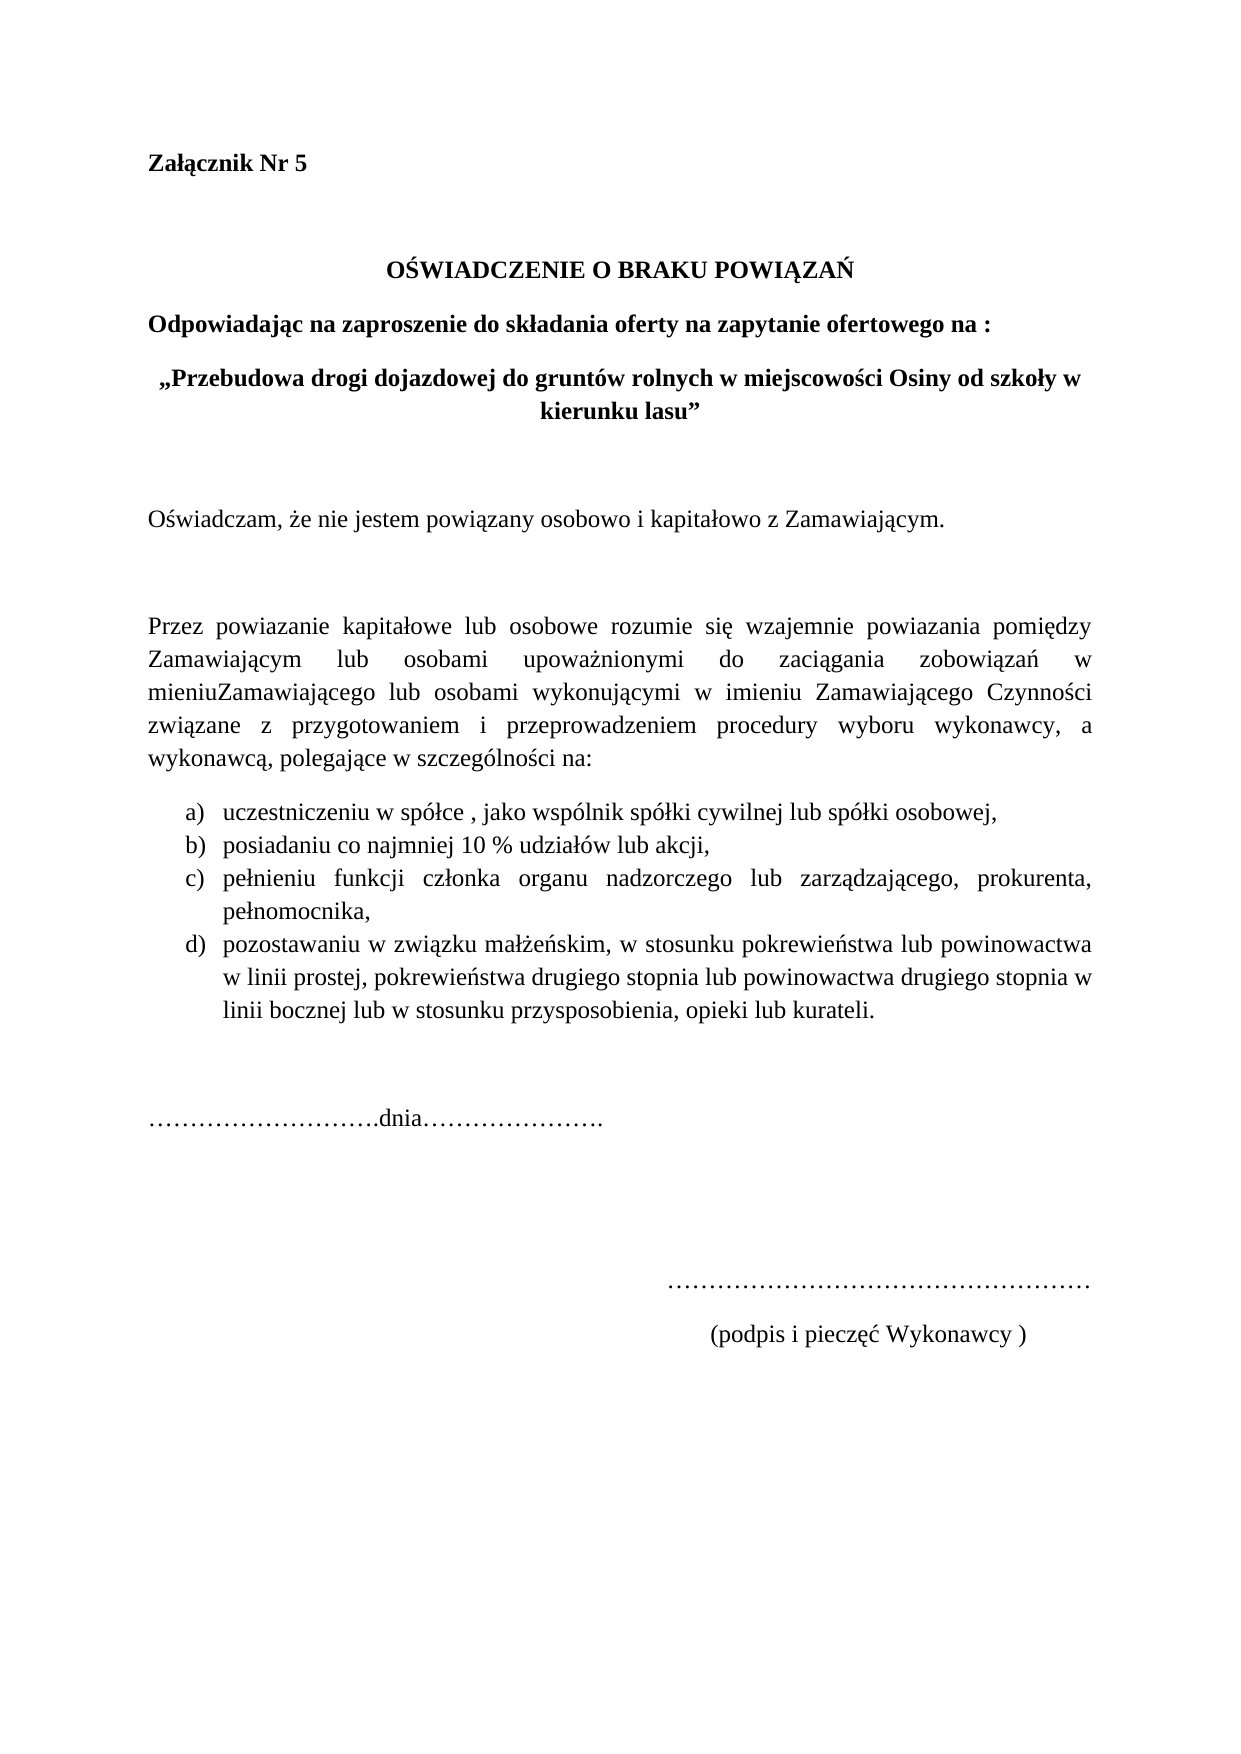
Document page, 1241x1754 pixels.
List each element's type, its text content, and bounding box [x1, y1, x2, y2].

text Przez powiazanie kapitałowe lub osobowe rozumie się wzajemnie powiazania pomiędzy Zamawiającym lub osobami upoważnionymi do zaciągania zobowiązań w mieniuZamawiającego lub osobami wykonującymi w imieniu Zamawiającego Czynności związane z przygotowaniem i przeprowadzeniem procedury wyboru wykonawcy, a wykonawcą, polegające w szczególności na: [148, 611, 1093, 772]
text ……………………….dnia…………………. [148, 1103, 1093, 1132]
list posiadaniu co najmniej 10 % udziałów lub akcji, [185, 830, 1093, 859]
list pełnieniu funkcji członka organu nadzorczego lub zarządzającego, prokurenta, pełnomocnika, [185, 863, 1093, 925]
text Załącznik Nr 5 [148, 148, 1093, 176]
text (podpis i pieczęć Wykonawcy ) [148, 1319, 1093, 1347]
list pozostawaniu w związku małżeńskim, w stosunku pokrewieństwa lub powinowactwa w linii prostej, pokrewieństwa drugiego stopnia lub powinowactwa drugiego stopnia w linii bocznej lub w stosunku przysposobienia, opieki lub kurateli. [185, 929, 1093, 1024]
text Oświadczam, że nie jestem powiązany osobowo i kapitałowo z Zamawiającym. [148, 504, 1093, 532]
text OŚWIADCZENIE O BRAKU POWIĄZAŃ [148, 255, 1093, 284]
text „Przebudowa drogi dojazdowej do gruntów rolnych w miejscowości Osiny od szkoły w kierunku lasu” [148, 363, 1093, 425]
text Odpowiadając na zaproszenie do składania oferty na zapytanie ofertowego na : [148, 309, 1093, 338]
list uczestniczeniu w spółce , jako wspólnik spółki cywilnej lub spółki osobowej, [185, 797, 1093, 826]
text …………………………………………… [148, 1265, 1093, 1293]
